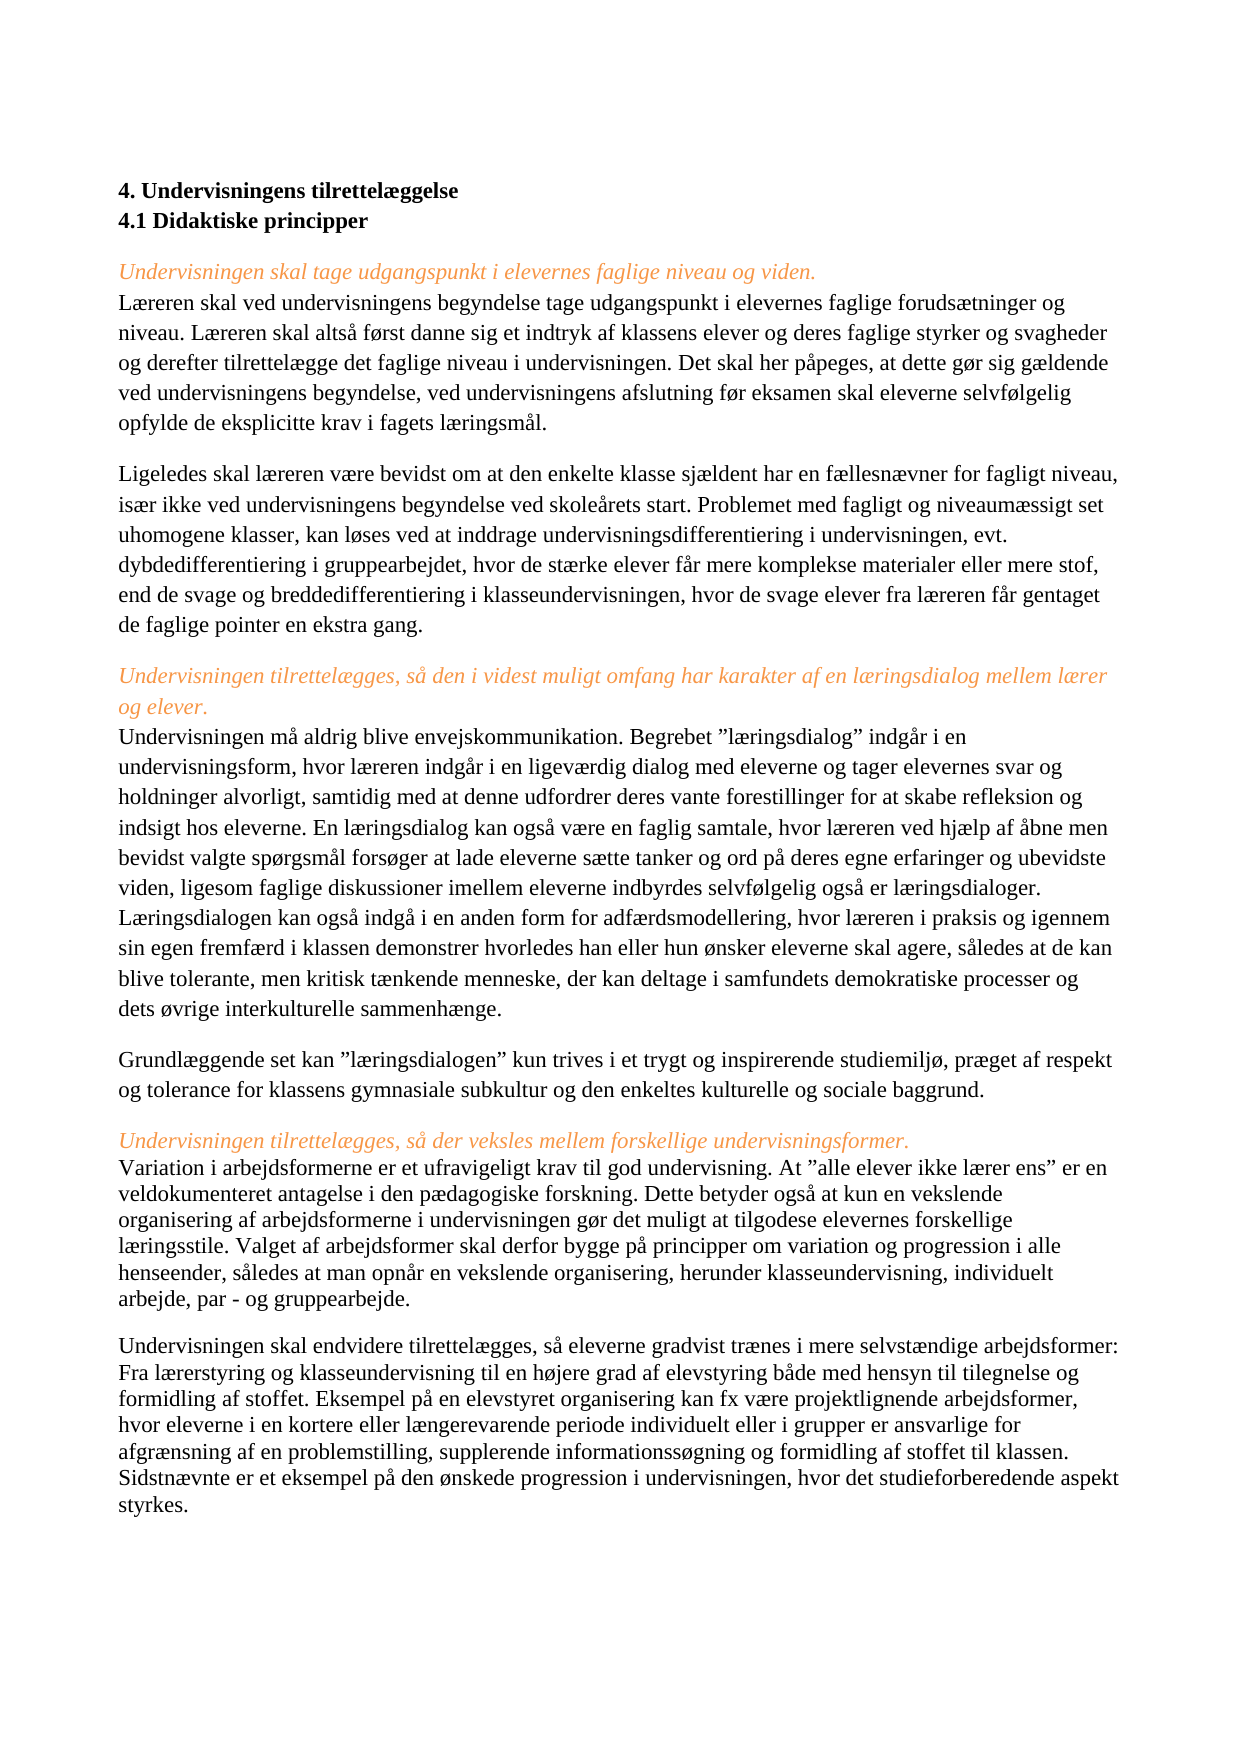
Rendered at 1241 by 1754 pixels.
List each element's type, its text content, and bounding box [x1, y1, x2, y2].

text Grundlæggende set kan ”læringsdialogen” kun trives i et trygt og inspirerende studiemiljø, præget af respekt og tolerance for klassens gymnasiale subkultur og den enkeltes kulturelle og sociale baggrund. [118, 1046, 1122, 1102]
text Undervisningen tilrettelægges, så den i videst muligt omfang har karakter af en læringsdialog mellem lærer og elever. Undervisningen må aldrig blive envejskommunikation. Begrebet ”læringsdialog” indgår i en undervisningsform, hvor læreren indgår i en ligeværdig dialog med eleverne og tager elevernes svar og holdninger alvorligt, samtidig med at denne udfordrer deres vante forestillinger for at skabe refleksion og indsigt hos eleverne. En læringsdialog kan også være en faglig samtale, hvor læreren ved hjælp af åbne men bevidst valgte spørgsmål forsøger at lade eleverne sætte tanker og ord på deres egne erfaringer og ubevidste viden, ligesom faglige diskussioner imellem eleverne indbyrdes selvfølgelig også er læringsdialoger. Læringsdialogen kan også indgå i en anden form for adfærdsmodellering, hvor læreren i praksis og igennem sin egen fremfærd i klassen demonstrer hvorledes han eller hun ønsker eleverne skal agere, således at de kan blive tolerante, men kritisk tænkende menneske, der kan deltage i samfundets demokratiske processer og dets øvrige interkulturelle sammenhænge. [118, 663, 1122, 1021]
text Ligeledes skal læreren være bevidst om at den enkelte klasse sjældent har en fællesnævner for fagligt niveau, især ikke ved undervisningens begyndelse ved skoleårets start. Problemet med fagligt og niveaumæssigt set uhomogene klasser, kan løses ved at inddrage undervisningsdifferentiering i undervisningen, evt. dybdedifferentiering i gruppearbejdet, hvor de stærke elever får mere komplekse materialer eller mere stof, end de svage og breddedifferentiering i klasseundervisningen, hvor de svage elever fra læreren får gentaget de faglige pointer en ekstra gang. [118, 461, 1122, 638]
text Undervisningen skal tage udgangspunkt i elevernes faglige niveau og viden. Læreren skal ved undervisningens begyndelse tage udgangspunkt i elevernes faglige forudsætninger og niveau. Læreren skal altså først danne sig et indtryk af klassens elever og deres faglige styrker og svagheder og derefter tilrettelægge det faglige niveau i undervisningen. Det skal her påpeges, at dette gør sig gældende ved undervisningens begyndelse, ved undervisningens afslutning før eksamen skal eleverne selvfølgelig opfylde de eksplicitte krav i fagets læringsmål. [118, 258, 1122, 436]
text Undervisningen tilrettelægges, så der veksles mellem forskellige undervisningsformer. Variation i arbejdsformerne er et ufravigeligt krav til god undervisning. At ”alle elever ikke lærer ens” er en veldokumenteret antagelse i den pædagogiske forskning. Dette betyder også at kun en vekslende organisering af arbejdsformerne i undervisningen gør det muligt at tilgodese elevernes forskellige læringsstile. Valget af arbejdsformer skal derfor bygge på principper om variation og progression i alle henseender, således at man opnår en vekslende organisering, herunder klasseundervisning, individuelt arbejde, par - og gruppearbejde. [118, 1127, 1122, 1312]
text Undervisningen skal endvidere tilrettelægges, så eleverne gradvist trænes i mere selvstændige arbejdsformer: Fra lærerstyring og klasseundervisning til en højere grad af elevstyring både med hensyn til tilegnelse og formidling af stoffet. Eksempel på en elevstyret organisering kan fx være projektlignende arbejdsformer, hvor eleverne i en kortere eller længerevarende periode individuelt eller i grupper er ansvarlige for afgrænsning af en problemstilling, supplerende informationssøgning og formidling af stoffet til klassen. Sidstnævnte er et eksempel på den ønskede progression i undervisningen, hvor det studieforberedende aspekt styrkes. [118, 1332, 1122, 1517]
list 4. Undervisningens tilrettelæggelse 4.1 Didaktiske principper [118, 177, 1122, 234]
